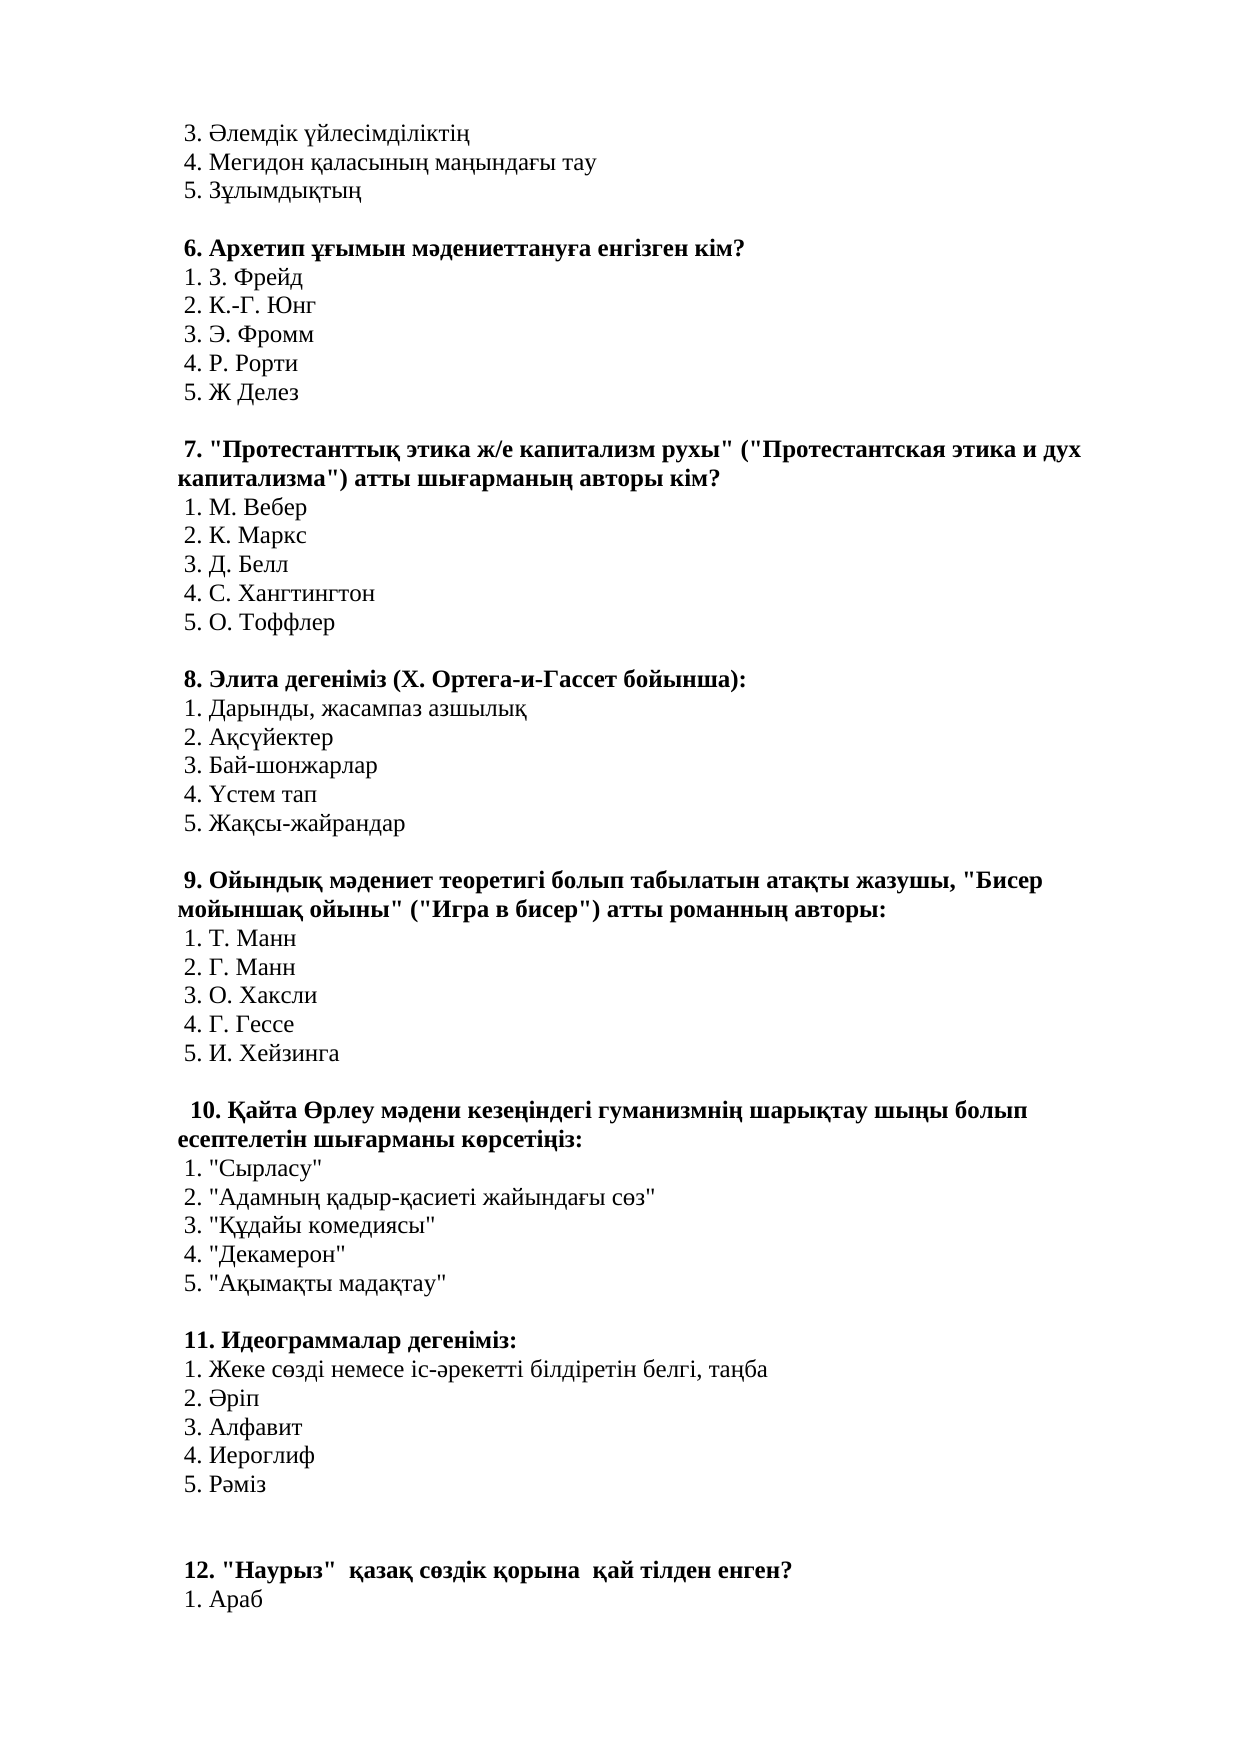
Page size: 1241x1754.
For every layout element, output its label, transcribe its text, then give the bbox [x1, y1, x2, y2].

text 1. "Сырласу" [177, 1153, 1152, 1182]
text 4. Г. Гессе [177, 1009, 1152, 1038]
text 3. Алфавит [177, 1412, 1152, 1441]
text 2. Әріп [177, 1383, 1152, 1412]
text 4. Иероглиф [177, 1441, 1152, 1469]
text 2. К.-Г. Юнг [177, 291, 1152, 319]
text 5. "Ақымақты мадақтау" [177, 1268, 1152, 1297]
text 1. Жеке сөзді немесе іс-әрекетті білдіретін белгі, таңба [177, 1354, 1152, 1383]
text 4. Мегидон қаласының маңындағы тау [177, 147, 1152, 176]
text 3. "Құдайы комедиясы" [177, 1211, 1152, 1239]
text 1. Дарынды, жасампаз азшылық [177, 693, 1152, 722]
text 4. Үстем тап [177, 779, 1152, 808]
text 5. Ж Делез [177, 377, 1152, 406]
text 10. Қайта Өрлеу мәдени кезеңіндегі гуманизмнің шарықтау шыңы болып есептелетін шығарманы көрсетіңіз: [177, 1096, 1152, 1153]
text 4. Р. Рорти [177, 348, 1152, 377]
text 3. Д. Белл [177, 549, 1152, 578]
text 8. Элита дегеніміз (Х. Ортега-и-Гассет бойынша): [177, 664, 1152, 693]
text 2. К. Маркс [177, 521, 1152, 549]
text 3. Әлемдік үйлесімділіктің [177, 118, 1152, 147]
text 7. "Протестанттық этика ж/е капитализм рухы" ("Протестантская этика и дух капитализма") атты шығарманың авторы кім? [177, 434, 1152, 492]
text 12. "Наурыз" қазaқ сөздік қорына қай тілден енген? [177, 1556, 1152, 1584]
text 4. "Декамерон" [177, 1239, 1152, 1268]
text 3. О. Хаксли [177, 981, 1152, 1009]
text 3. Бай-шонжарлар [177, 751, 1152, 779]
text 11. Идеограммалар дегеніміз: [177, 1326, 1152, 1354]
text 2. Г. Манн [177, 952, 1152, 981]
text 1. Т. Манн [177, 923, 1152, 952]
text 1. Араб [177, 1584, 1152, 1613]
text 1. М. Вебер [177, 492, 1152, 521]
text 2. "Адамның қадыр-қасиеті жайындағы сөз" [177, 1182, 1152, 1211]
text 5. Зұлымдықтың [177, 176, 1152, 204]
text 1. З. Фрейд [177, 262, 1152, 291]
text 5. Рәміз [177, 1469, 1152, 1498]
text 5. Жақсы-жайрандар [177, 808, 1152, 837]
text 5. И. Хейзинга [177, 1038, 1152, 1067]
text 4. С. Хангтингтон [177, 578, 1152, 607]
text 2. Ақсүйектер [177, 722, 1152, 751]
text 5. О. Тоффлер [177, 607, 1152, 636]
text 3. Э. Фромм [177, 319, 1152, 348]
text 6. Архетип ұғымын мәдениеттануға енгізген кім? [177, 233, 1152, 262]
text 9. Ойындық мәдениет теоретигі болып табылатын атақты жазушы, "Бисер мойыншақ ойыны" ("Игра в бисер") атты романның авторы: [177, 866, 1152, 923]
